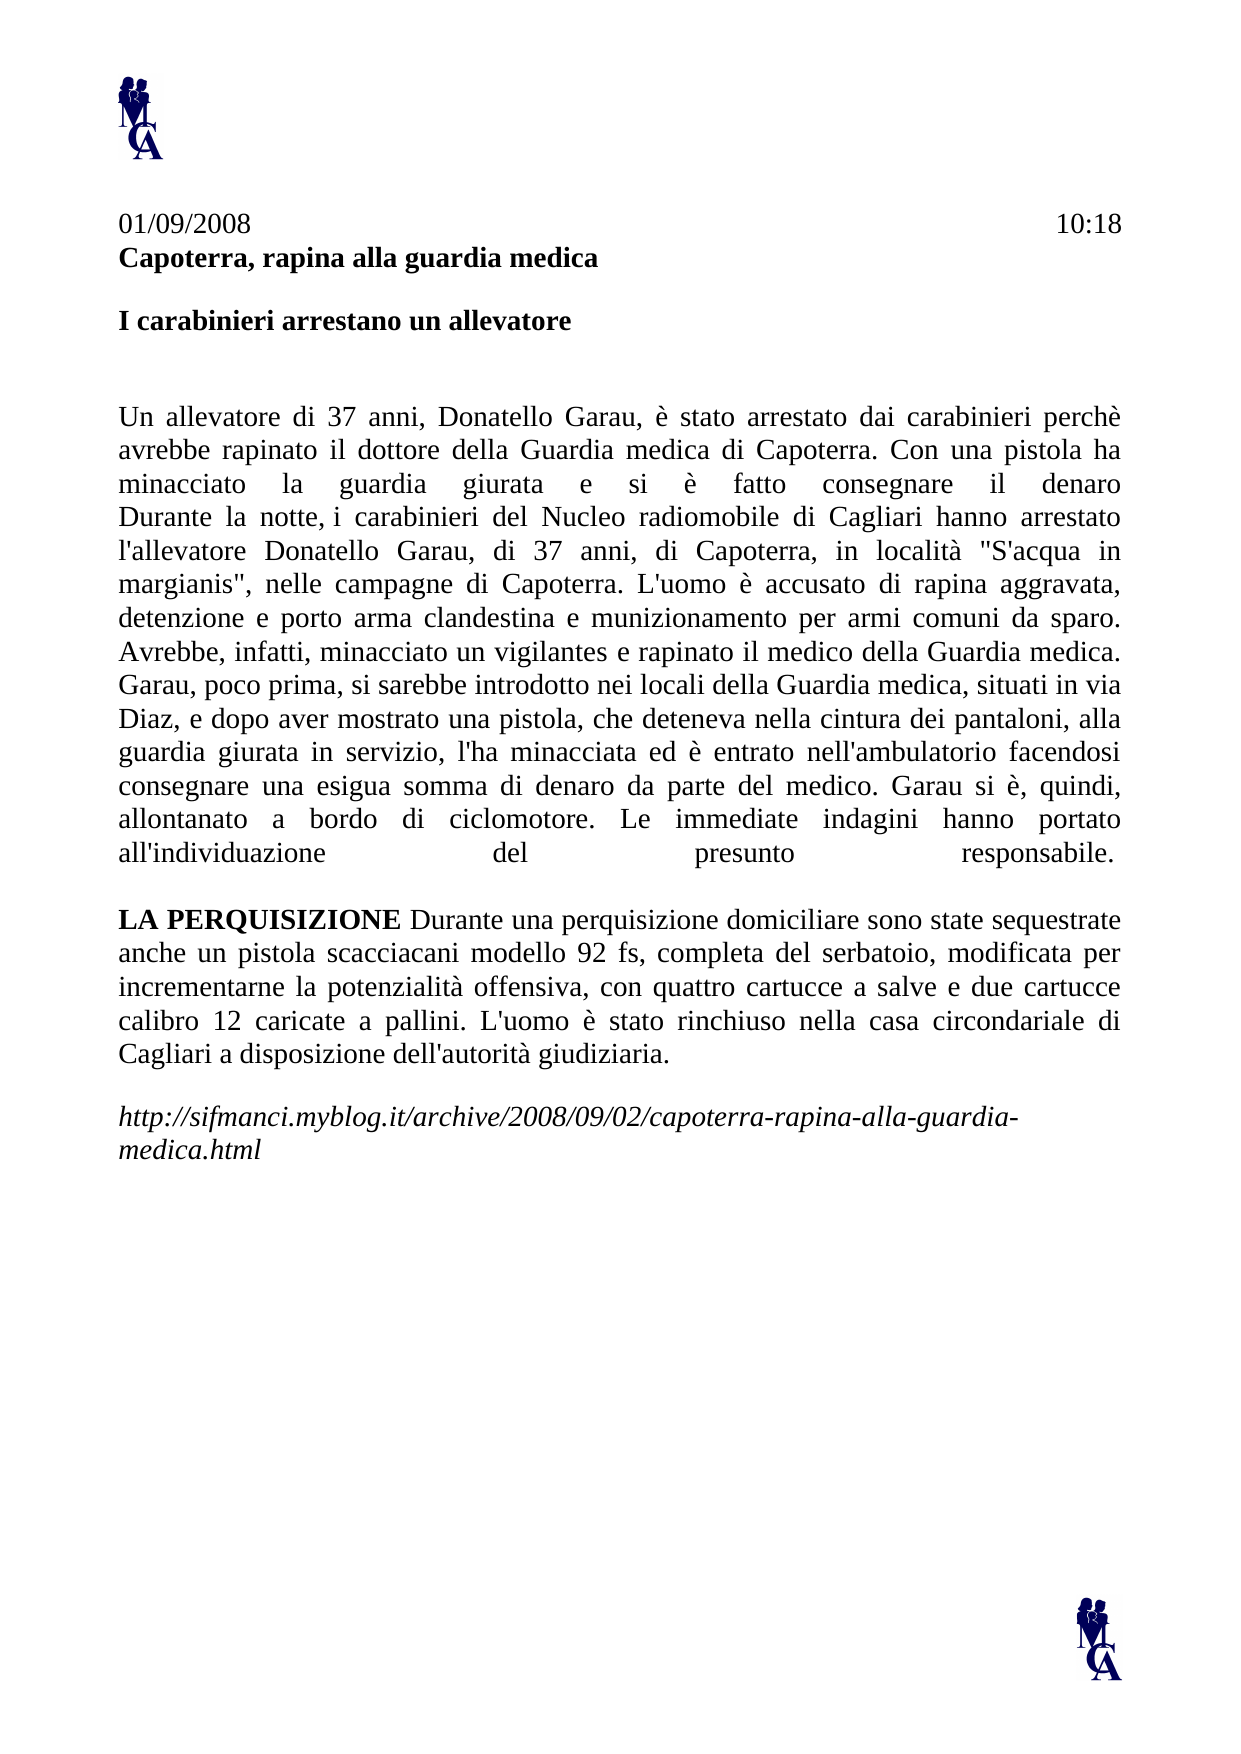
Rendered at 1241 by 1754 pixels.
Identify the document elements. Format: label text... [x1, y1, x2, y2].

text Un allevatore di 37 anni, Donatello Garau, è stato arrestato dai carabinieri perchè avrebbe rapinato il dottore della Guardia medica di Capoterra. Con una pistola ha minacciato la guardia giurata e si è fatto consegnare il denaro Durante la notte, i carabinieri del Nucleo radiomobile di Cagliari hanno arrestato l'allevatore Donatello Garau, di 37 anni, di Capoterra, in località "S'acqua in margianis", nelle campagne di Capoterra. L'uomo è accusato di rapina aggravata, detenzione e porto arma clandestina e munizionamento per armi comuni da sparo. Avrebbe, infatti, minacciato un vigilantes e rapinato il medico della Guardia medica. Garau, poco prima, si sarebbe introdotto nei locali della Guardia medica, situati in via Diaz, e dopo aver mostrato una pistola, che deteneva nella cintura dei pantaloni, alla guardia giurata in servizio, l'ha minacciata ed è entrato nell'ambulatorio facendosi consegnare una esigua somma di denaro da parte del medico. Garau si è, quindi, allontanato a bordo di ciclomotore. Le immediate indagini hanno portato all'individuazione del presunto responsabile. LA PERQUISIZIONE Durante una perquisizione domiciliare sono state sequestrate anche un pistola scacciacani modello 92 fs, completa del serbatoio, modificata per incrementarne la potenzialità offensiva, con quattro cartucce a salve e due cartucce calibro 12 caricate a pallini. L'uomo è stato rinchiuso nella casa circondariale di Cagliari a disposizione dell'autorità giudiziaria. [118, 365, 1122, 1070]
picture [1076, 1594, 1123, 1681]
text I carabinieri arrestano un allevatore [118, 303, 1122, 336]
text 01/09/2008 10:18 Capoterra, rapina alla guardia medica [118, 206, 1122, 273]
text http://sifmanci.myblog.it/archive/2008/09/02/capoterra-rapina-alla-guardia-medica.html [118, 1099, 1122, 1166]
picture [118, 73, 164, 160]
